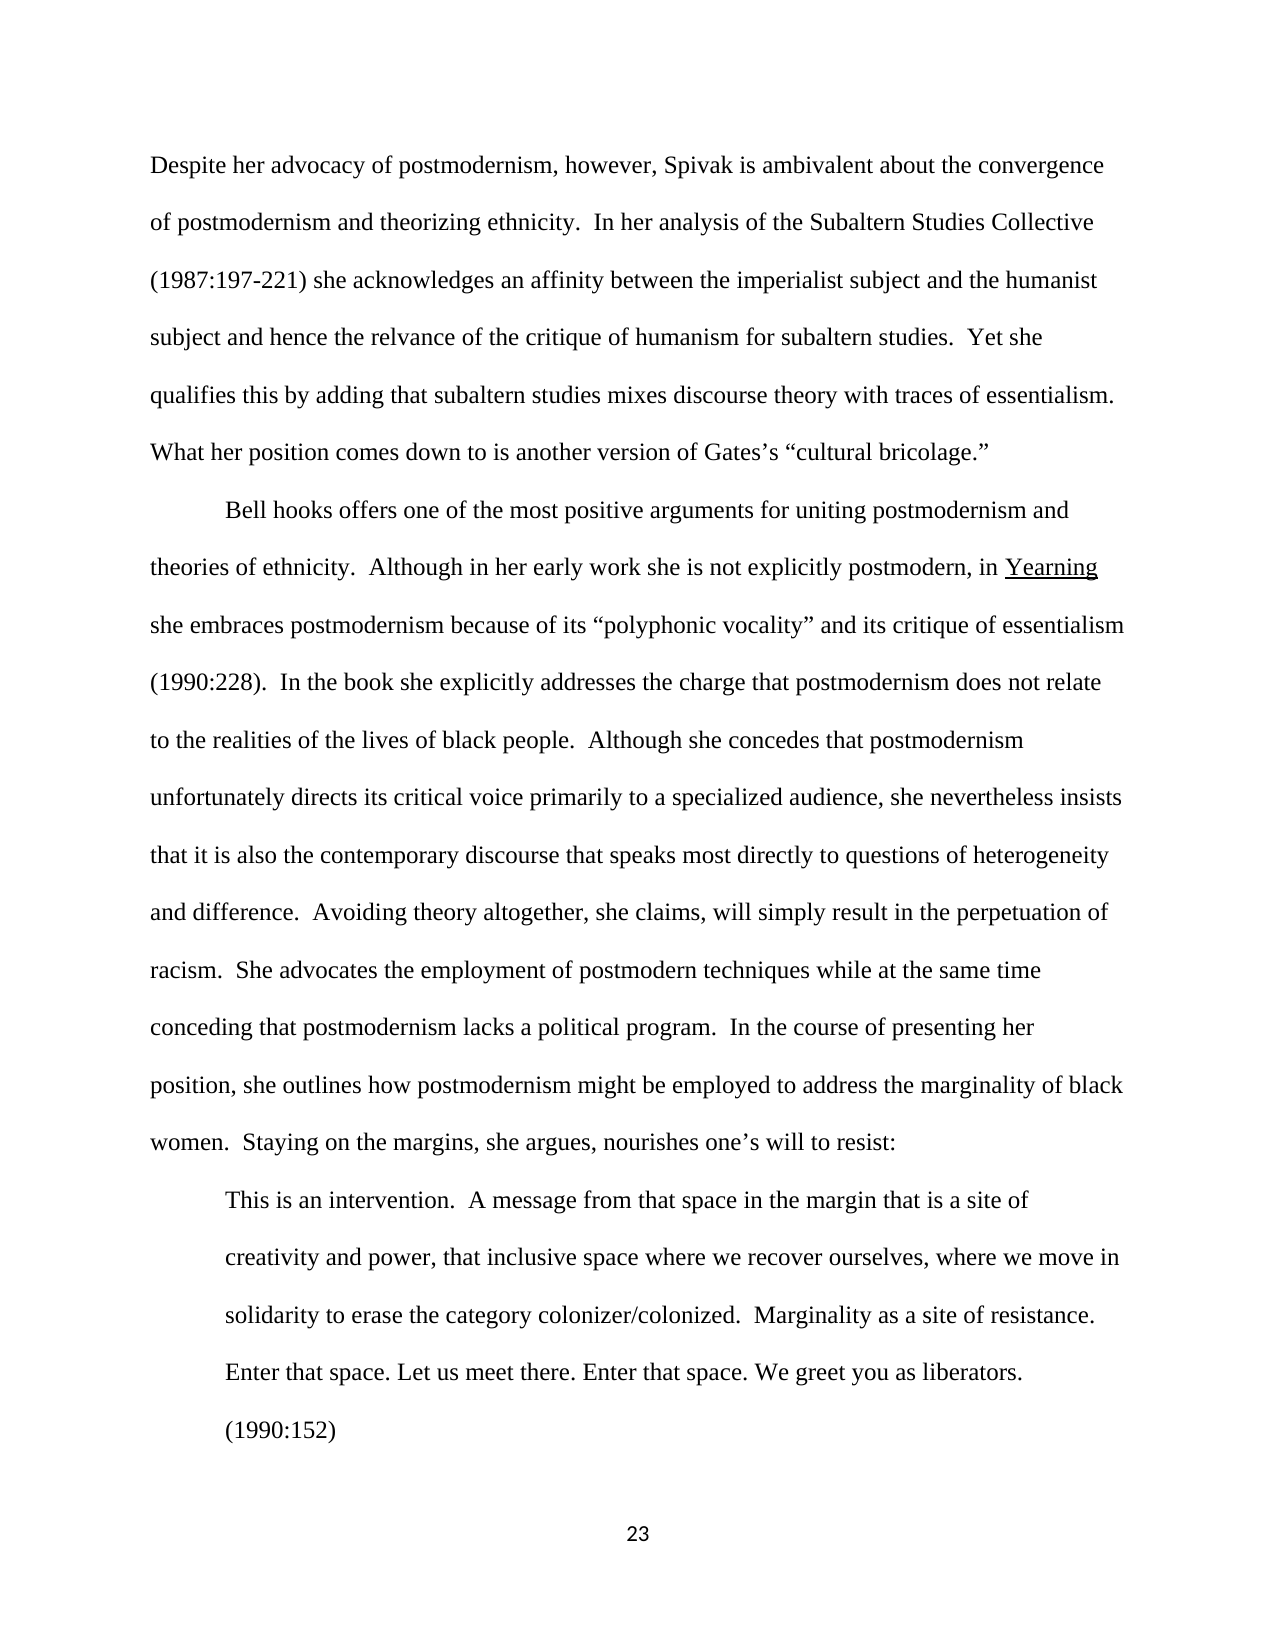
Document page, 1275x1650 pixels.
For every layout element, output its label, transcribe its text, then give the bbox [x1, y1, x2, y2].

text This is an intervention. A message from that space in the margin that is a site of creativity and power, that inclusive space where we recover ourselves, where we move in solidarity to erase the category colonizer/colonized. Marginality as a site of resistance. Enter that space. Let us meet there. Enter that space. We greet you as liberators. (1990:152) [225, 1185, 1125, 1444]
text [150, 150, 1125, 466]
text Bell hooks offers one of the most positive arguments for uniting postmodernism and theories of ethnicity. Although in her early work she is not explicitly postmodern, in Yearning she embraces postmodernism because of its “polyphonic vocality” and its critique of essentialism (1990:228). In the book she explicitly addresses the charge that postmodernism does not relate to the realities of the lives of black people. Although she concedes that postmodernism unfortunately directs its critical voice primarily to a specialized audience, she nevertheless insists that it is also the contemporary discourse that speaks most directly to questions of heterogeneity and difference. Avoiding theory altogether, she claims, will simply result in the perpetuation of racism. She advocates the employment of postmodern techniques while at the same time conceding that postmodernism lacks a political program. In the course of presenting her position, she outlines how postmodernism might be employed to address the marginality of black women. Staying on the margins, she argues, nourishes one’s will to resist: [150, 495, 1125, 1156]
